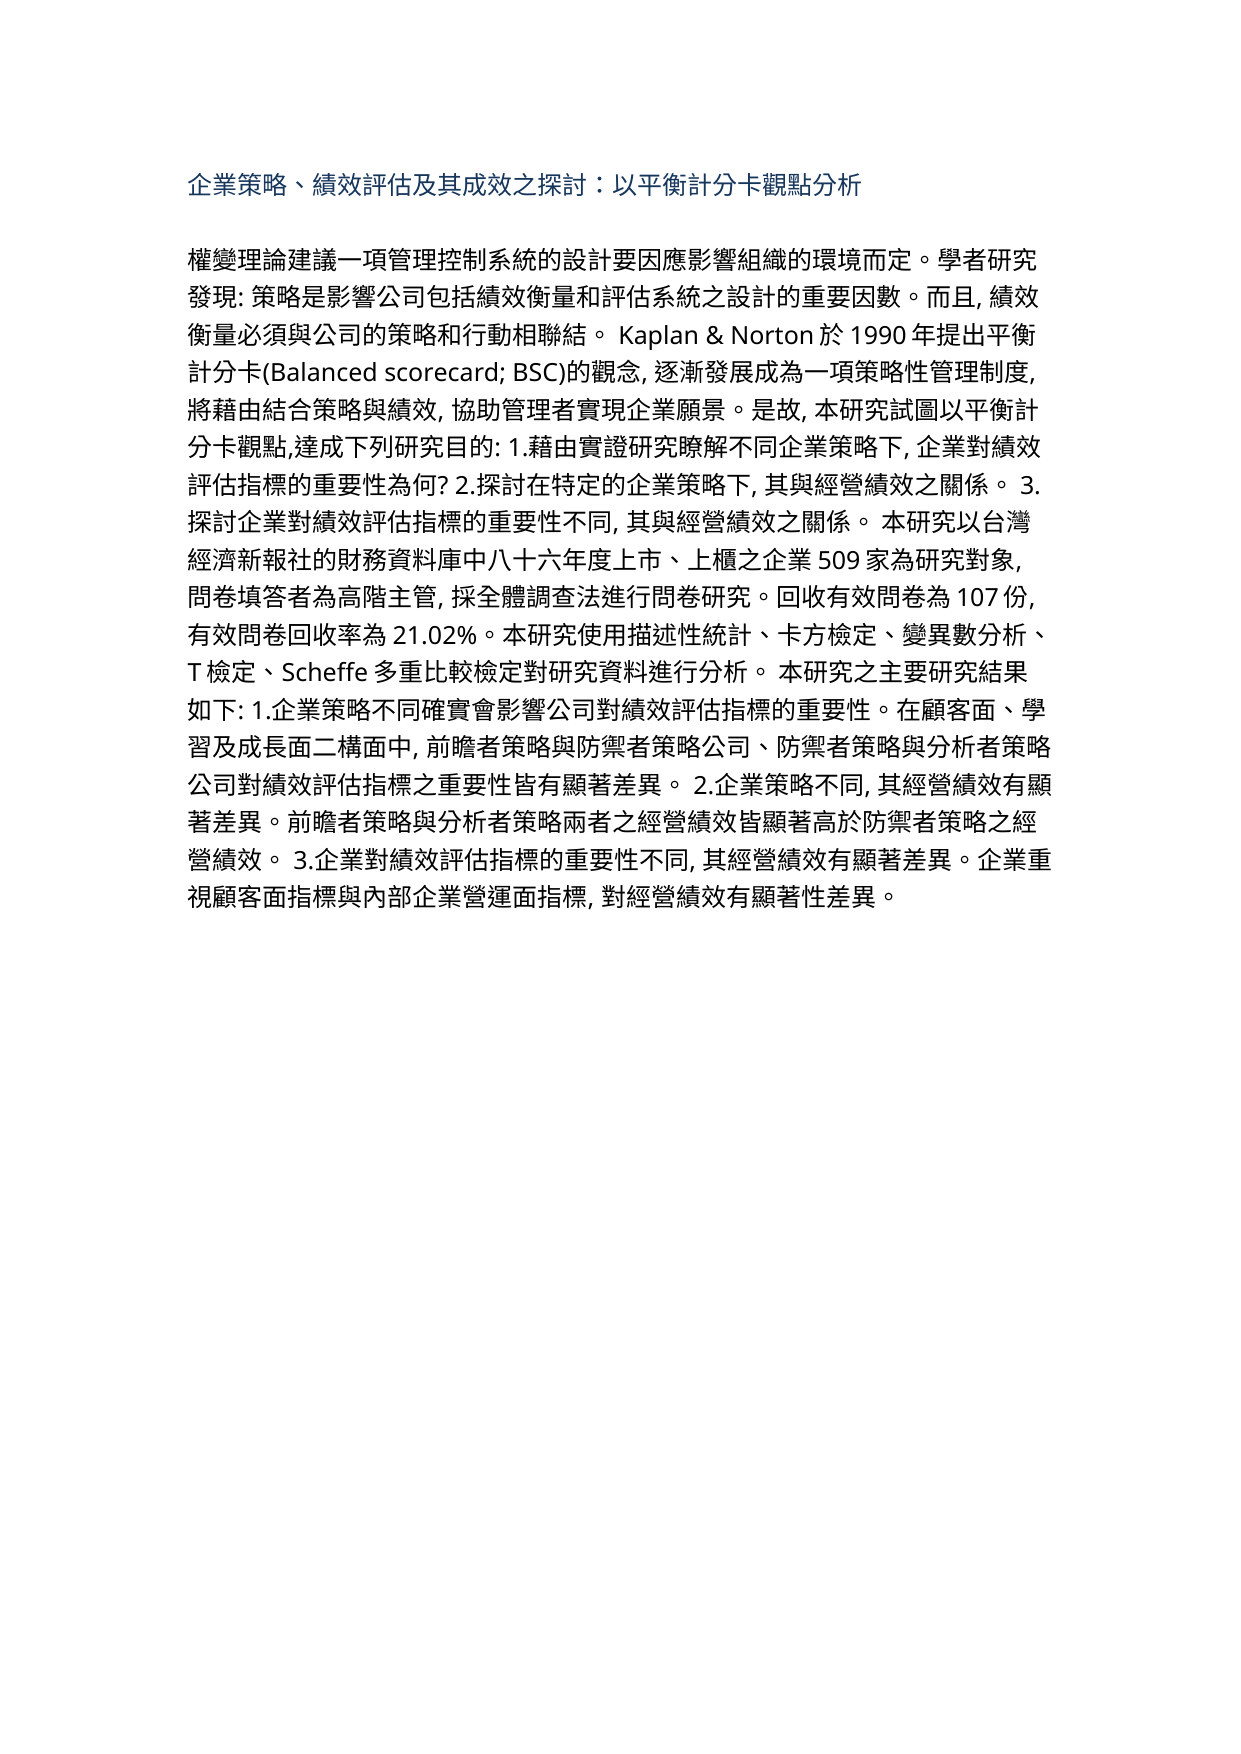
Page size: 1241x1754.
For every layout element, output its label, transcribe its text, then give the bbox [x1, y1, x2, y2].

text 企業策略、績效評估及其成效之探討：以平衡計分卡觀點分析 [187, 164, 1053, 202]
text 權變理論建議一項管理控制系統的設計要因應影響組織的環境而定。學者研究發現: 策略是影響公司包括績效衡量和評估系統之設計的重要因數。而且, 績效衡量必須與公司的策略和行動相聯結。 Kaplan & Norton於1990年提出平衡計分卡(Balanced scorecard; BSC)的觀念, 逐漸發展成為一項策略性管理制度, 將藉由結合策略與績效, 協助管理者實現企業願景。是故, 本研究試圖以平衡計分卡觀點,達成下列研究目的: 1.藉由實證研究瞭解不同企業策略下, 企業對績效評估指標的重要性為何? 2.探討在特定的企業策略下, 其與經營績效之關係。 3.探討企業對績效評估指標的重要性不同, 其與經營績效之關係。 本研究以台灣經濟新報社的財務資料庫中八十六年度上市、上櫃之企業509家為研究對象, 問卷填答者為高階主管, 採全體調查法進行問卷研究。回收有效問卷為107份, 有效問卷回收率為21.02%。本研究使用描述性統計、卡方檢定、變異數分析、T檢定、Scheffe多重比較檢定對研究資料進行分析。 本研究之主要研究結果如下: 1.企業策略不同確實會影響公司對績效評估指標的重要性。在顧客面、學習及成長面二構面中, 前瞻者策略與防禦者策略公司、防禦者策略與分析者策略公司對績效評估指標之重要性皆有顯著差異。 2.企業策略不同, 其經營績效有顯著差異。前瞻者策略與分析者策略兩者之經營績效皆顯著高於防禦者策略之經營績效。 3.企業對績效評估指標的重要性不同, 其經營績效有顯著差異。企業重視顧客面指標與內部企業營運面指標, 對經營績效有顯著性差異。 [187, 239, 1053, 914]
